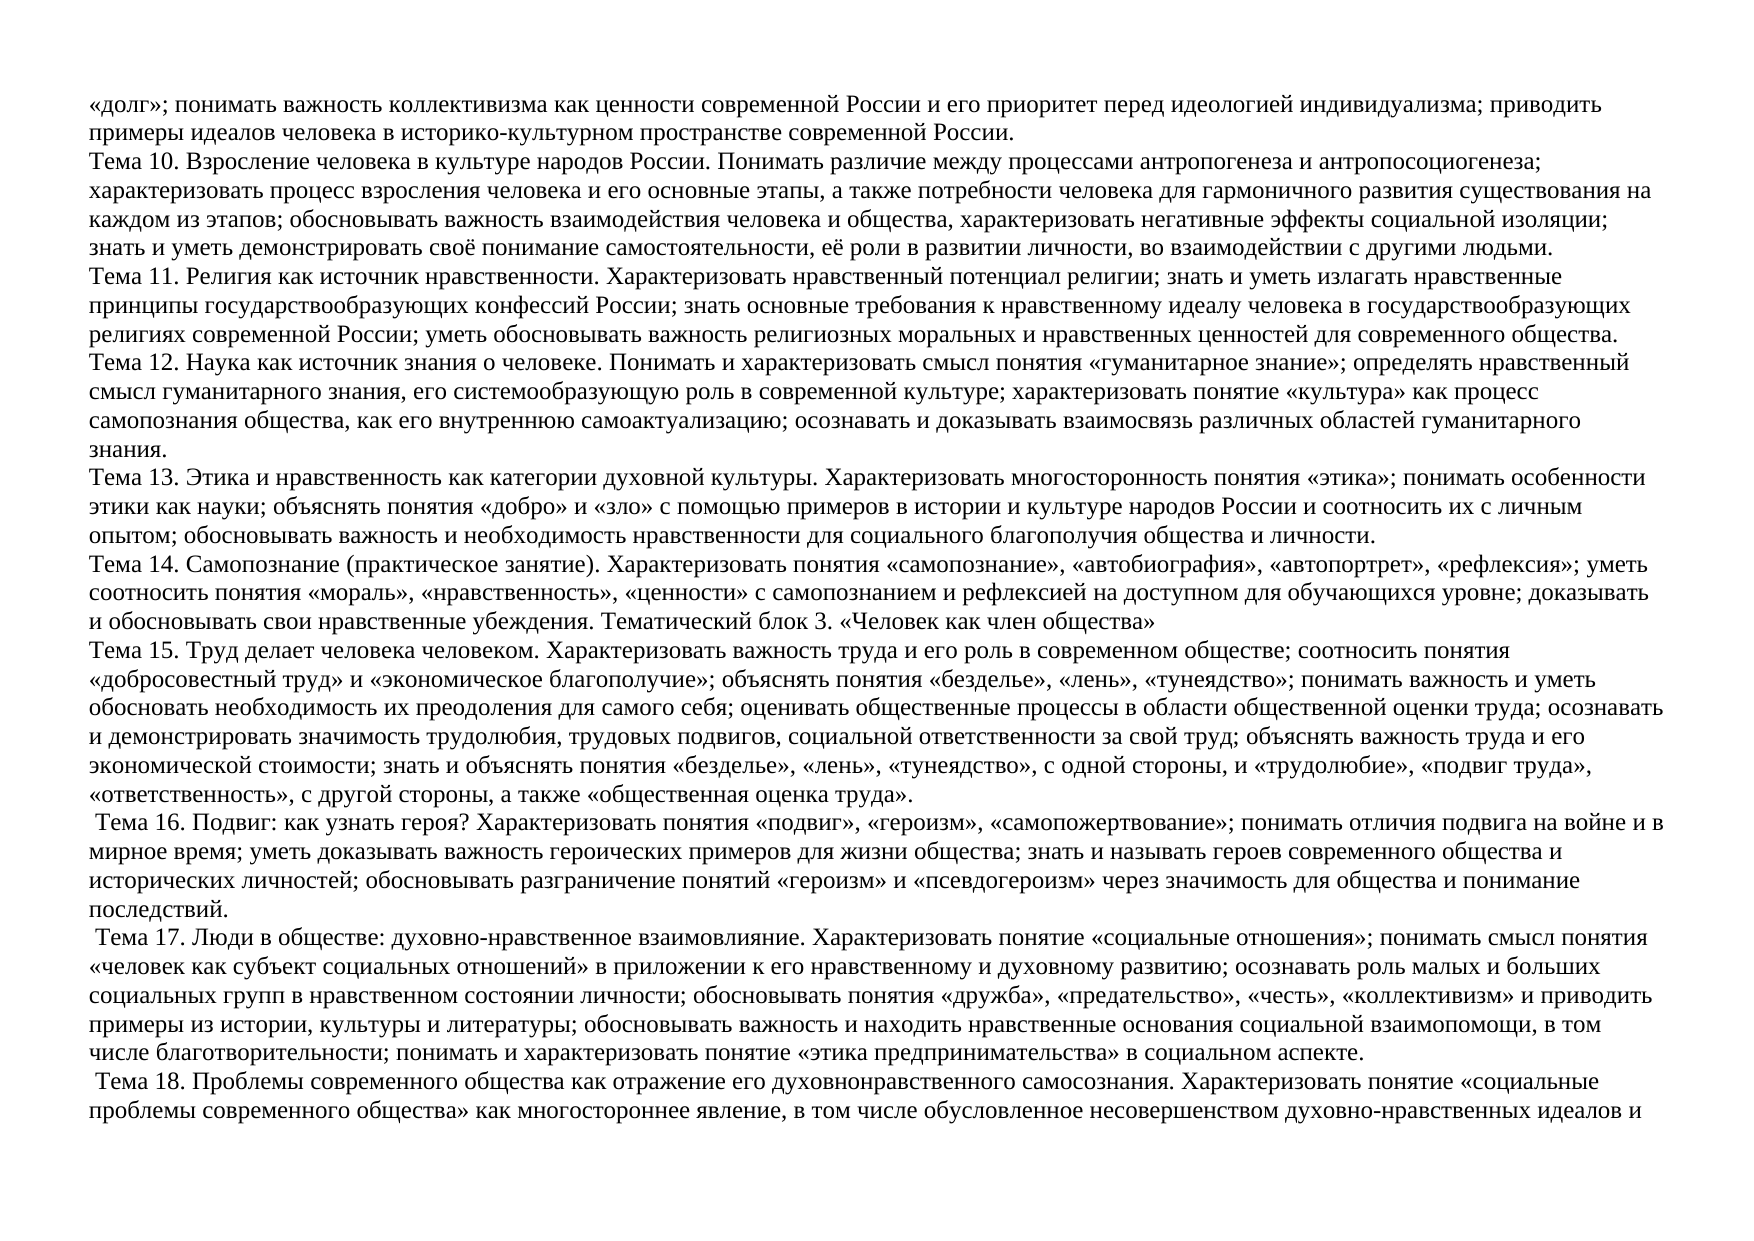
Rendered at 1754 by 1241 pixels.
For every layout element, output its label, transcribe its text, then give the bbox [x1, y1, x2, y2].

text Тема 13. Этика и нравственность как категории духовной культуры. Характеризовать многосторонность понятия «этика»; понимать особенности этики как науки; объяснять понятия «добро» и «зло» с помощью примеров в истории и культуре народов России и соотносить их с личным опытом; обосновывать важность и необходимость нравственности для социального благополучия общества и личности. [89, 462, 1665, 549]
text Тема 16. Подвиг: как узнать героя? Характеризовать понятия «подвиг», «героизм», «самопожертвование»; понимать отличия подвига на войне и в мирное время; уметь доказывать важность героических примеров для жизни общества; знать и называть героев современного общества и исторических личностей; обосновывать разграничение понятий «героизм» и «псевдогероизм» через значимость для общества и понимание последствий. [89, 807, 1665, 922]
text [89, 89, 1665, 146]
text Тема 12. Наука как источник знания о человеке. Понимать и характеризовать смысл понятия «гуманитарное знание»; определять нравственный смысл гуманитарного знания, его системообразующую роль в современной культуре; характеризовать понятие «культура» как процесс самопознания общества, как его внутреннюю самоактуализацию; осознавать и доказывать взаимосвязь различных областей гуманитарного знания. [89, 347, 1665, 462]
text Тема 17. Люди в обществе: духовно-нравственное взаимовлияние. Характеризовать понятие «социальные отношения»; понимать смысл понятия «человек как субъект социальных отношений» в приложении к его нравственному и духовному развитию; осознавать роль малых и больших социальных групп в нравственном состоянии личности; обосновывать понятия «дружба», «предательство», «честь», «коллективизм» и приводить примеры из истории, культуры и литературы; обосновывать важность и находить нравственные основания социальной взаимопомощи, в том числе благотворительности; понимать и характеризовать понятие «этика предпринимательства» в социальном аспекте. [89, 922, 1665, 1066]
text Тема 11. Религия как источник нравственности. Характеризовать нравственный потенциал религии; знать и уметь излагать нравственные принципы государствообразующих конфессий России; знать основные требования к нравственному идеалу человека в государствообразующих религиях современной России; уметь обосновывать важность религиозных моральных и нравственных ценностей для современного общества. [89, 261, 1665, 347]
text Тема 15. Труд делает человека человеком. Характеризовать важность труда и его роль в современном обществе; соотносить понятия «добросовестный труд» и «экономическое благополучие»; объяснять понятия «безделье», «лень», «тунеядство»; понимать важность и уметь обосновать необходимость их преодоления для самого себя; оценивать общественные процессы в области общественной оценки труда; осознавать и демонстрировать значимость трудолюбия, трудовых подвигов, социальной ответственности за свой труд; объяснять важность труда и его экономической стоимости; знать и объяснять понятия «безделье», «лень», «тунеядство», с одной стороны, и «трудолюбие», «подвиг труда», «ответственность», с другой стороны, а также «общественная оценка труда». [89, 635, 1665, 807]
text Тема 10. Взросление человека в культуре народов России. Понимать различие между процессами антропогенеза и антропосоциогенеза; характеризовать процесс взросления человека и его основные этапы, а также потребности человека для гармоничного развития существования на каждом из этапов; обосновывать важность взаимодействия человека и общества, характеризовать негативные эффекты социальной изоляции; знать и уметь демонстрировать своё понимание самостоятельности, её роли в развитии личности, во взаимодействии с другими людьми. [89, 146, 1665, 261]
text Тема 14. Самопознание (практическое занятие). Характеризовать понятия «самопознание», «автобиография», «автопортрет», «рефлексия»; уметь соотносить понятия «мораль», «нравственность», «ценности» с самопознанием и рефлексией на доступном для обучающихся уровне; доказывать и обосновывать свои нравственные убеждения. Тематический блок 3. «Человек как член общества» [89, 549, 1665, 635]
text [89, 1066, 1665, 1124]
